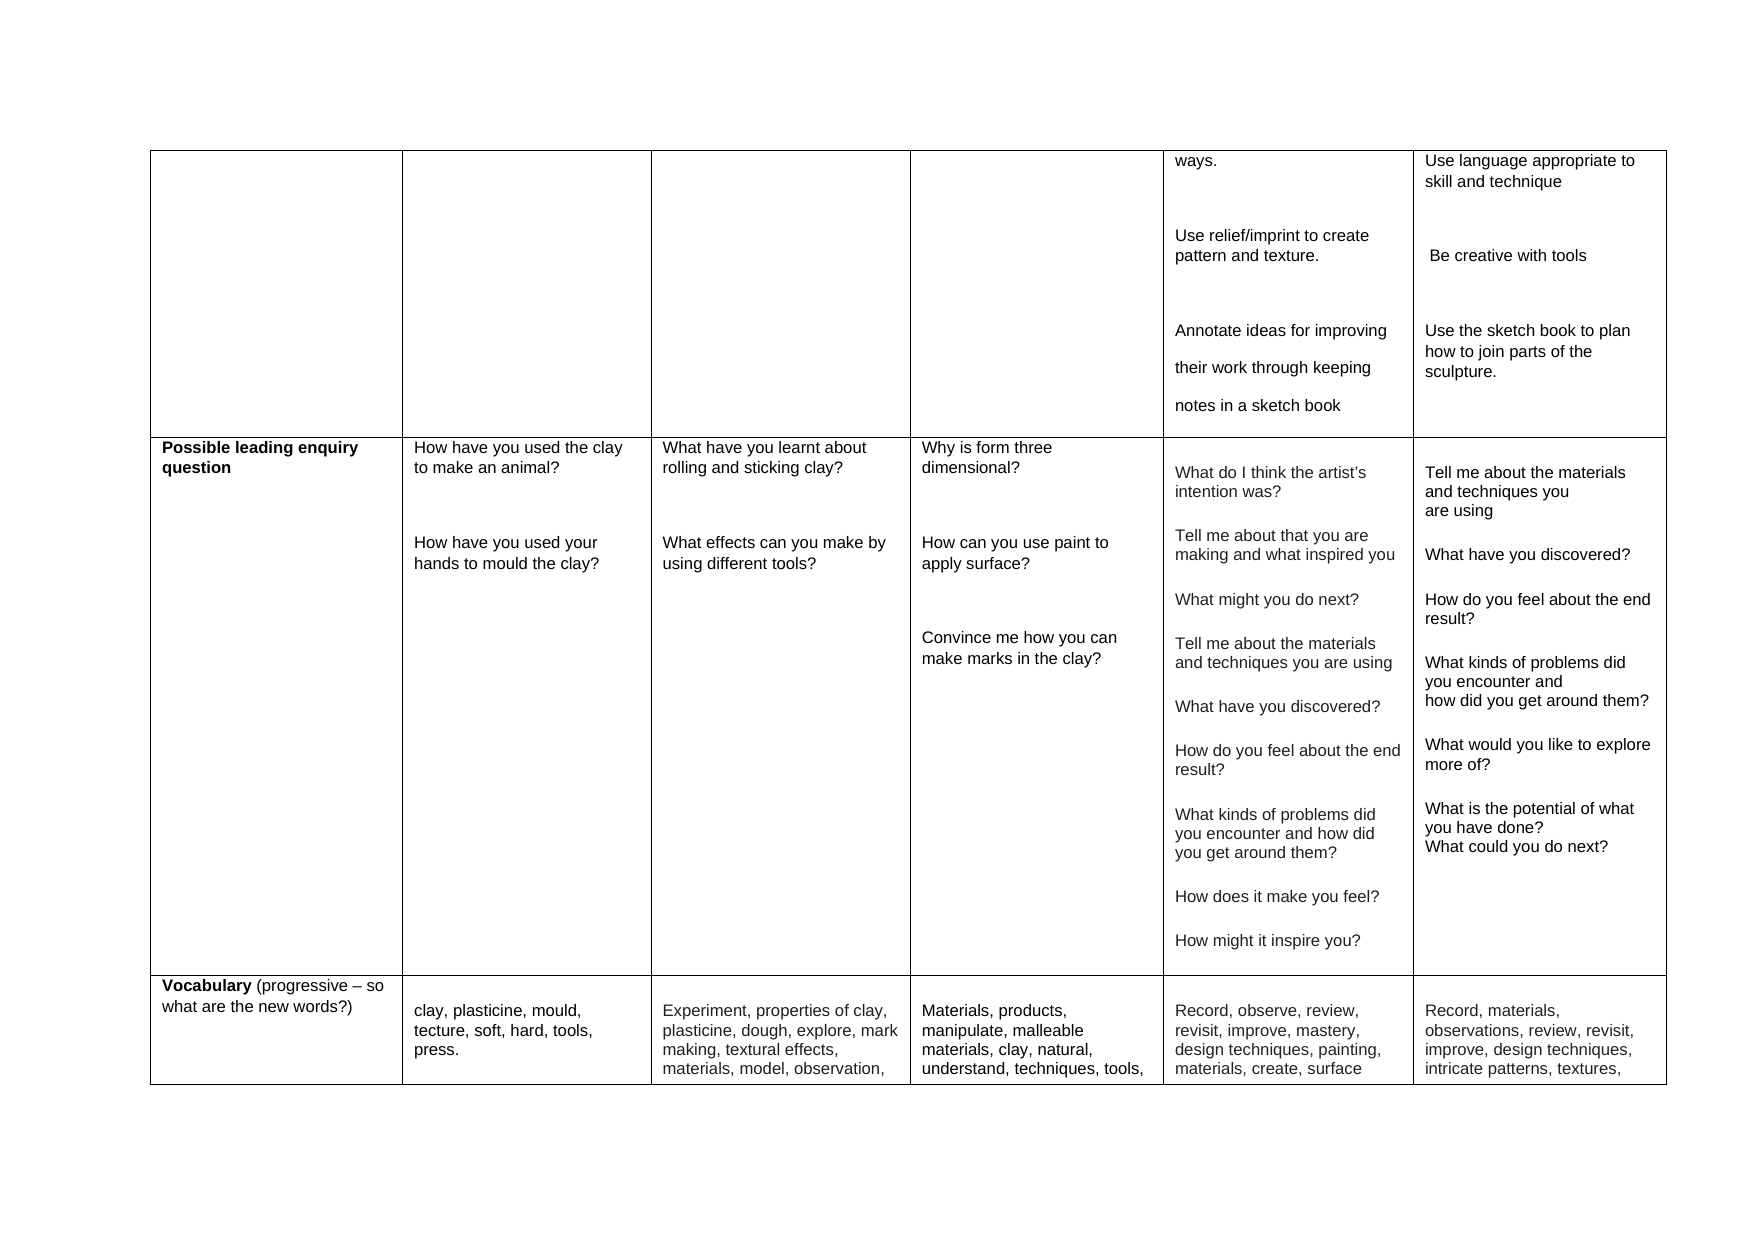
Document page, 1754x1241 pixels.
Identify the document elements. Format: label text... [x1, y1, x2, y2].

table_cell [1414, 976, 1666, 1084]
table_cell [403, 151, 651, 437]
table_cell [403, 976, 651, 1084]
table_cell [1414, 151, 1666, 437]
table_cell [151, 976, 402, 1084]
table_cell Tell me about the materials and techniques you are using What have you discovered? How do you feel about the end result? What kinds of problems did you encounter and how did you get around them? What would you like to explore more of? What is the potential of what you have done? What could you do next? [1414, 438, 1666, 975]
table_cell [911, 151, 1163, 437]
table_cell Why is form three dimensional? How can you use paint to apply surface? Convince me how you can make marks in the clay? [911, 438, 1163, 975]
table_cell What do I think the artist’s intention was? Tell me about that you are making and what inspired you What might you do next? Tell me about the materials and techniques you are using What have you discovered? How do you feel about the end result? What kinds of problems did you encounter and how did you get around them? How does it make you feel? How might it inspire you? [1164, 438, 1413, 975]
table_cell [652, 976, 910, 1084]
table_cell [652, 151, 910, 437]
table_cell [1164, 151, 1413, 437]
table_cell How have you used the clay to make an animal? How have you used your hands to mould the clay? [403, 438, 651, 975]
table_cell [1164, 976, 1413, 1084]
table_cell What have you learnt about rolling and sticking clay? What effects can you make by using different tools? [652, 438, 910, 975]
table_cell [911, 976, 1163, 1084]
table_cell Possible leading enquiry question [151, 438, 402, 975]
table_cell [151, 151, 402, 437]
